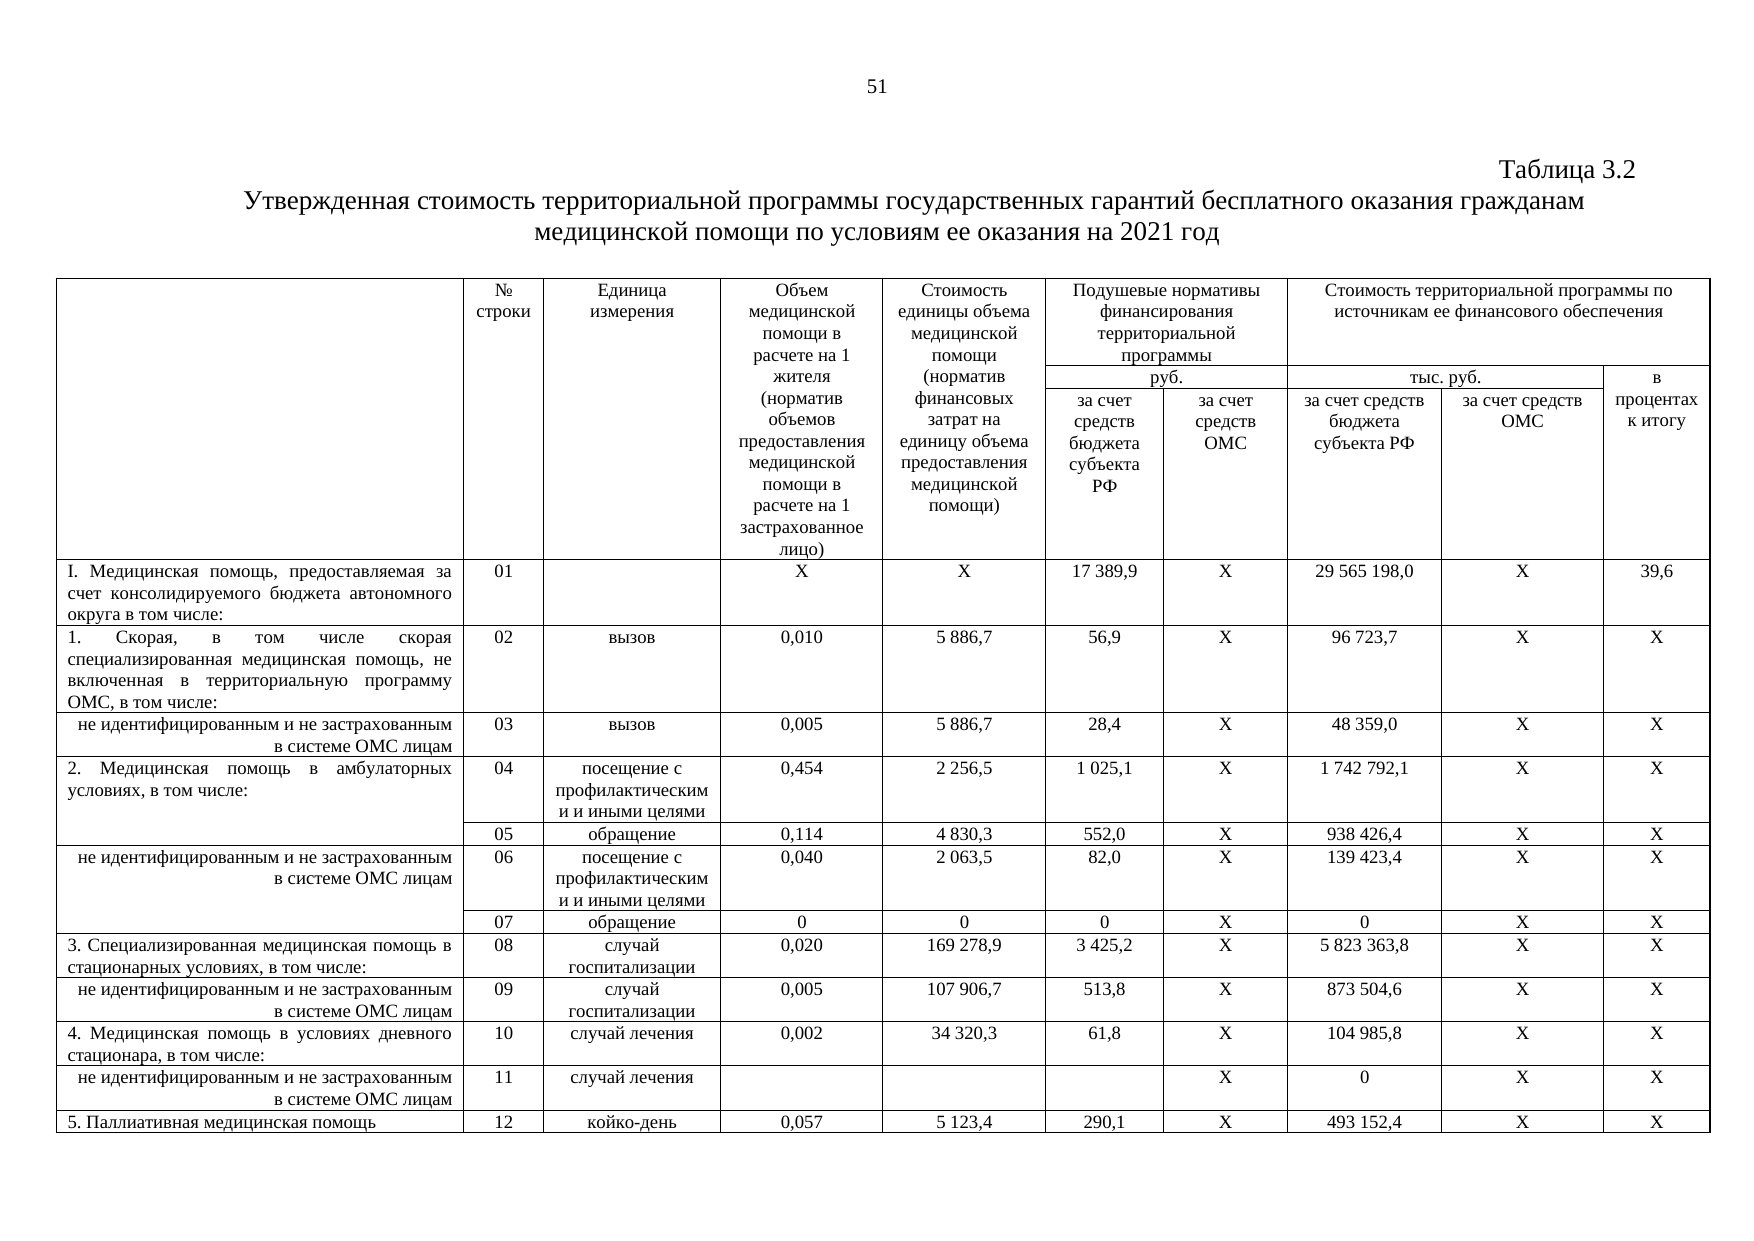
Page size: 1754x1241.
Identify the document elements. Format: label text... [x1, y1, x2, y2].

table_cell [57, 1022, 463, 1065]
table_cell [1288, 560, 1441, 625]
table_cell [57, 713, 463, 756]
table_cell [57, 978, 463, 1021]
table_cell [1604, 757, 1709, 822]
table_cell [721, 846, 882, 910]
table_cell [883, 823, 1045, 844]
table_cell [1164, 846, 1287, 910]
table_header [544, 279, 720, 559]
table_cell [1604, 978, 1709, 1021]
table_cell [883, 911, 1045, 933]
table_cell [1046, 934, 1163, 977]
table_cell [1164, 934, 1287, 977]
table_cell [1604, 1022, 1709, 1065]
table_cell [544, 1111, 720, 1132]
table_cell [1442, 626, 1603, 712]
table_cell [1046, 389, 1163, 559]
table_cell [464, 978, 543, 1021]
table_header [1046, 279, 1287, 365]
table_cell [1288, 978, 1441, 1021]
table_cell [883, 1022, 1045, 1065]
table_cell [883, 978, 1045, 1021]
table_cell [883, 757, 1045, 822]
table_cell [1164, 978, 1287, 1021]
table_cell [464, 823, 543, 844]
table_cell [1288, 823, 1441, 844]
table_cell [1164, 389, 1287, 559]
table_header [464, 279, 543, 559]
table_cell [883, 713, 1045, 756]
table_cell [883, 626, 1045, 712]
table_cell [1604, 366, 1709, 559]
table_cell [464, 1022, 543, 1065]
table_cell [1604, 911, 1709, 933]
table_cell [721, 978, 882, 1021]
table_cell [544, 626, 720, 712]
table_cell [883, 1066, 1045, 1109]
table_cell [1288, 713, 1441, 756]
text Утвержденная стоимость территориальной программы государственных гарантий бесплатного оказания гражданам медицинской помощи по условиям ее оказания на 2021 год [118, 184, 1636, 247]
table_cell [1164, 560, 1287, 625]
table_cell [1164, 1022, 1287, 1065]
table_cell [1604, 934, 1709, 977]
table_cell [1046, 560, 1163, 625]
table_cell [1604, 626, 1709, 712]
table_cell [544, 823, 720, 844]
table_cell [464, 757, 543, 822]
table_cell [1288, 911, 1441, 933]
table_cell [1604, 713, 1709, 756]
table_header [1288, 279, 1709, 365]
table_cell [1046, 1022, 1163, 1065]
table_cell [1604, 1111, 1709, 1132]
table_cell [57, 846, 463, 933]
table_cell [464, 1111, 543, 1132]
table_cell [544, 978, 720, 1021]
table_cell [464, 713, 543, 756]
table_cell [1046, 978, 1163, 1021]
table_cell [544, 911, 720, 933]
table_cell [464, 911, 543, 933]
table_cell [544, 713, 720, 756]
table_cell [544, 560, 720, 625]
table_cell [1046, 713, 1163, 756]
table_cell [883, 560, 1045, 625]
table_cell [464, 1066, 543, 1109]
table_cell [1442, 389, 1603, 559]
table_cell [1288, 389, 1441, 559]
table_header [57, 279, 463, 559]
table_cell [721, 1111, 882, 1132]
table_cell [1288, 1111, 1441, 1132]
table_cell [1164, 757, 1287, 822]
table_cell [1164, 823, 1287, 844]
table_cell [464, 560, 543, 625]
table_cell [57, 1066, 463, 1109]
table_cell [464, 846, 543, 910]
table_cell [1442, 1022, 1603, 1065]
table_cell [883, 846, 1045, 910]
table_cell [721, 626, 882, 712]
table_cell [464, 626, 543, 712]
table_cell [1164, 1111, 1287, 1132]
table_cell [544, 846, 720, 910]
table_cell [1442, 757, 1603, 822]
text Таблица 3.2 [118, 153, 1636, 184]
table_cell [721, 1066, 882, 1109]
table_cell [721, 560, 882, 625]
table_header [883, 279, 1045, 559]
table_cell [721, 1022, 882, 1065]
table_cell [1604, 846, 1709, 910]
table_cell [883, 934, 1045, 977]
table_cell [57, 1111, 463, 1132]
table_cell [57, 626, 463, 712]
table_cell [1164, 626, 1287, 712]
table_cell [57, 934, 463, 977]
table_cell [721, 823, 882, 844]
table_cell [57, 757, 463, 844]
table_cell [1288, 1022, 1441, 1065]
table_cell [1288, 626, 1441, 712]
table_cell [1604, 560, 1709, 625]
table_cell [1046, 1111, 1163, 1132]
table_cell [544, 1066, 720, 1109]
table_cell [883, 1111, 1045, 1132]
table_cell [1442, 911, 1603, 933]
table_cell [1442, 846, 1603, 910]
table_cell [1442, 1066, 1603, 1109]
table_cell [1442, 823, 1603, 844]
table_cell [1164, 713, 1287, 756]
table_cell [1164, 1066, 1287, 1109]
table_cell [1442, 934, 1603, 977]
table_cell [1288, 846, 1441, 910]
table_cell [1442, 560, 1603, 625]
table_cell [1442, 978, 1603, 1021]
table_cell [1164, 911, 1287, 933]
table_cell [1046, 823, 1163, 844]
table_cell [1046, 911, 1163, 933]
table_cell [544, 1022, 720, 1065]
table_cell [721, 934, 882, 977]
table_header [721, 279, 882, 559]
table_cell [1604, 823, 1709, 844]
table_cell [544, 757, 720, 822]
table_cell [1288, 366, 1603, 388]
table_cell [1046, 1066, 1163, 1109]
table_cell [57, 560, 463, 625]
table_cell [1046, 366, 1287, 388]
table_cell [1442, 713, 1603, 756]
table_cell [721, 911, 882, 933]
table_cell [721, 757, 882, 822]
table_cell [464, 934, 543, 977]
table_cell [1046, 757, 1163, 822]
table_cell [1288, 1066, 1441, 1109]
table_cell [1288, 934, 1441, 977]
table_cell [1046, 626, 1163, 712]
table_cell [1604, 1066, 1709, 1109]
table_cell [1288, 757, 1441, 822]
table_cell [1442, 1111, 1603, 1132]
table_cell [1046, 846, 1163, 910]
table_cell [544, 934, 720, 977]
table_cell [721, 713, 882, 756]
